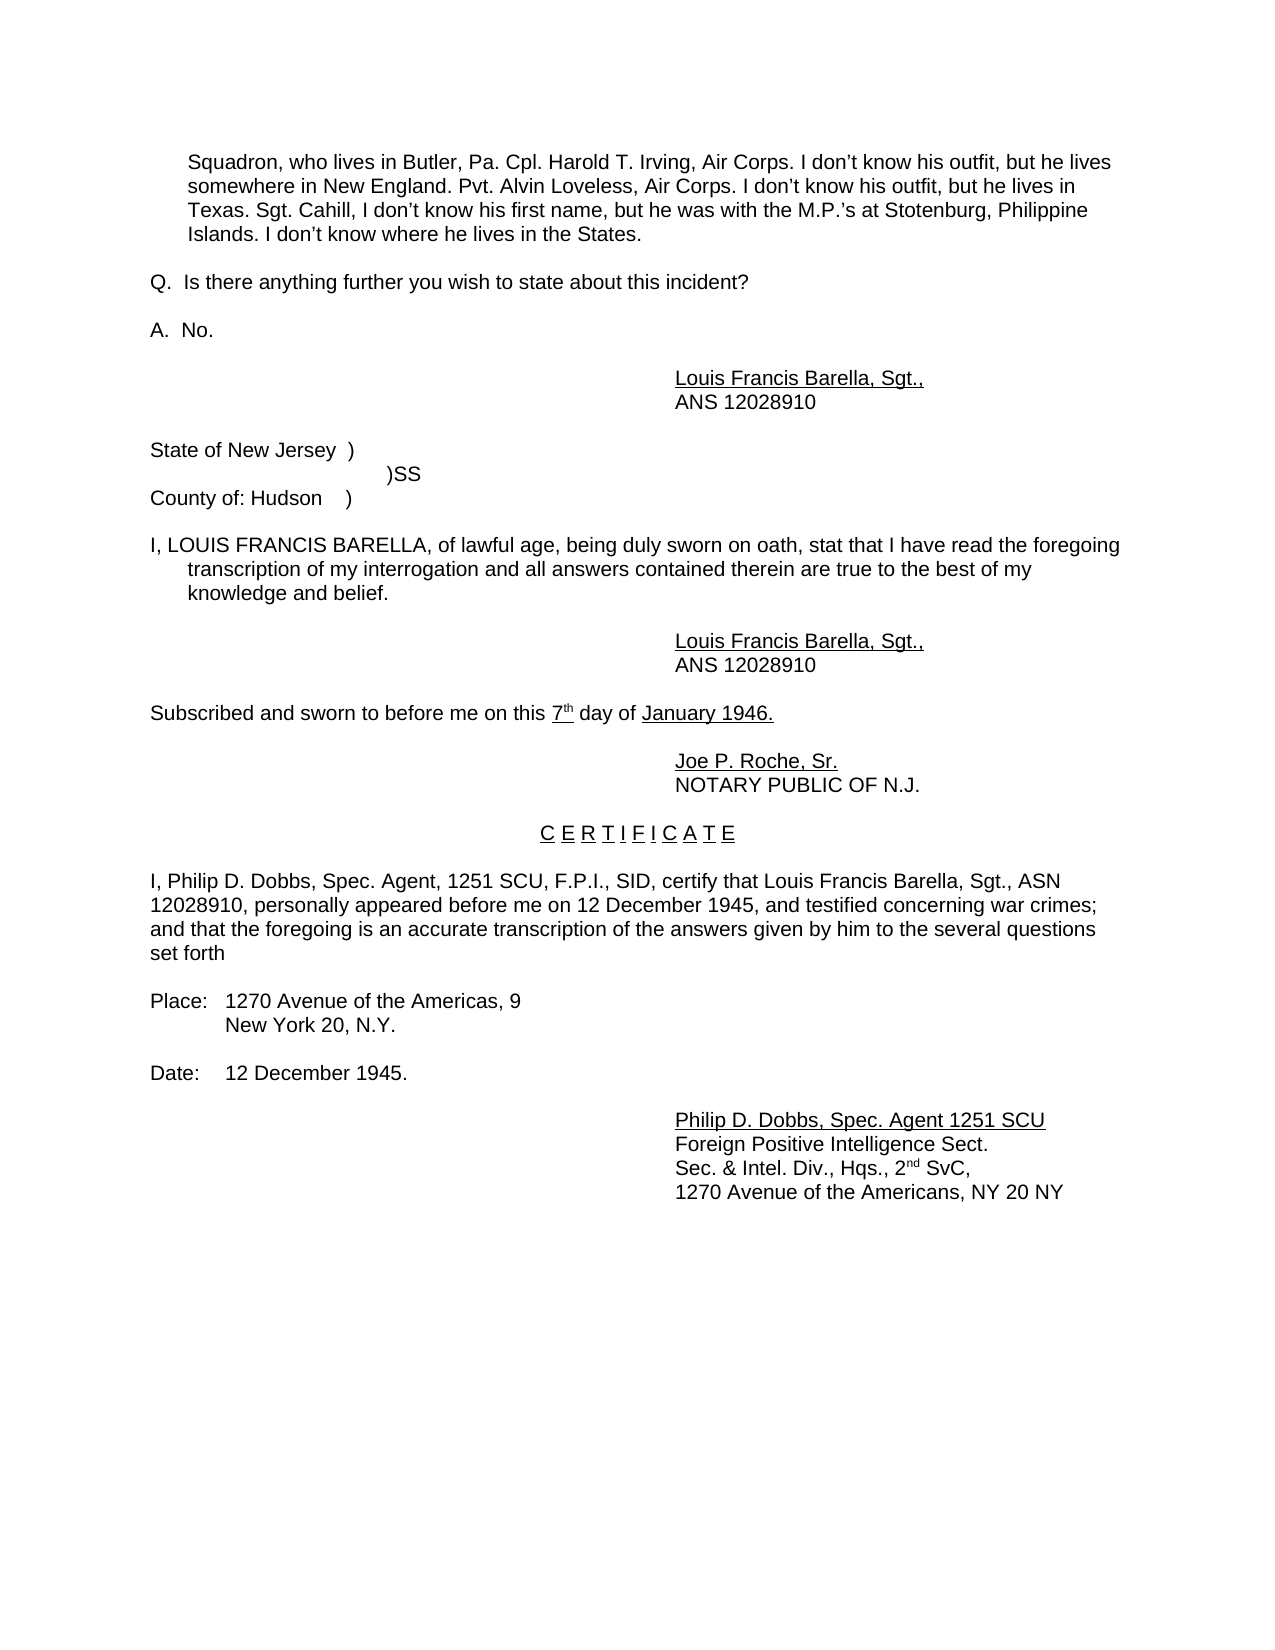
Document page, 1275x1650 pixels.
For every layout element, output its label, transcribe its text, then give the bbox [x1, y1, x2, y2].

text County of: Hudson ) [150, 485, 1125, 509]
text Place: 1270 Avenue of the Americas, 9 [150, 988, 1125, 1012]
text C E R T I F I C A T E [150, 821, 1125, 845]
text New York 20, N.Y. [150, 1012, 1125, 1036]
text Subscribed and sworn to before me on this 7th day of January 1946. [150, 701, 1125, 725]
text A. No. [150, 318, 1125, 342]
text Joe P. Roche, Sr. [675, 749, 1125, 773]
text State of New Jersey ) [150, 437, 1125, 461]
text Louis Francis Barella, Sgt., [675, 629, 1125, 653]
text ANS 12028910 [675, 389, 1125, 413]
text I, LOUIS FRANCIS BARELLA, of lawful age, being duly sworn on oath, stat that I have read the foregoing transcription of my interrogation and all answers contained therein are true to the best of my knowledge and belief. [150, 533, 1125, 605]
text Foreign Positive Intelligence Sect. [675, 1132, 1125, 1156]
text Philip D. Dobbs, Spec. Agent 1251 SCU [675, 1108, 1125, 1132]
text NOTARY PUBLIC OF N.J. [675, 773, 1125, 797]
text Louis Francis Barella, Sgt., [675, 366, 1125, 389]
text ANS 12028910 [675, 653, 1125, 677]
text Date: 12 December 1945. [150, 1060, 1125, 1084]
text 1270 Avenue of the Americans, NY 20 NY [675, 1180, 1125, 1204]
text Q. Is there anything further you wish to state about this incident? [150, 270, 1125, 294]
text )SS [150, 461, 1125, 485]
text I, Philip D. Dobbs, Spec. Agent, 1251 SCU, F.P.I., SID, certify that Louis Francis Barella, Sgt., ASN 12028910, personally appeared before me on 12 December 1945, and testified concerning war crimes; and that the foregoing is an accurate transcription of the answers given by him to the several questions set forth [150, 869, 1125, 964]
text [150, 150, 1125, 246]
text Sec. & Intel. Div., Hqs., 2nd SvC, [675, 1156, 1125, 1180]
